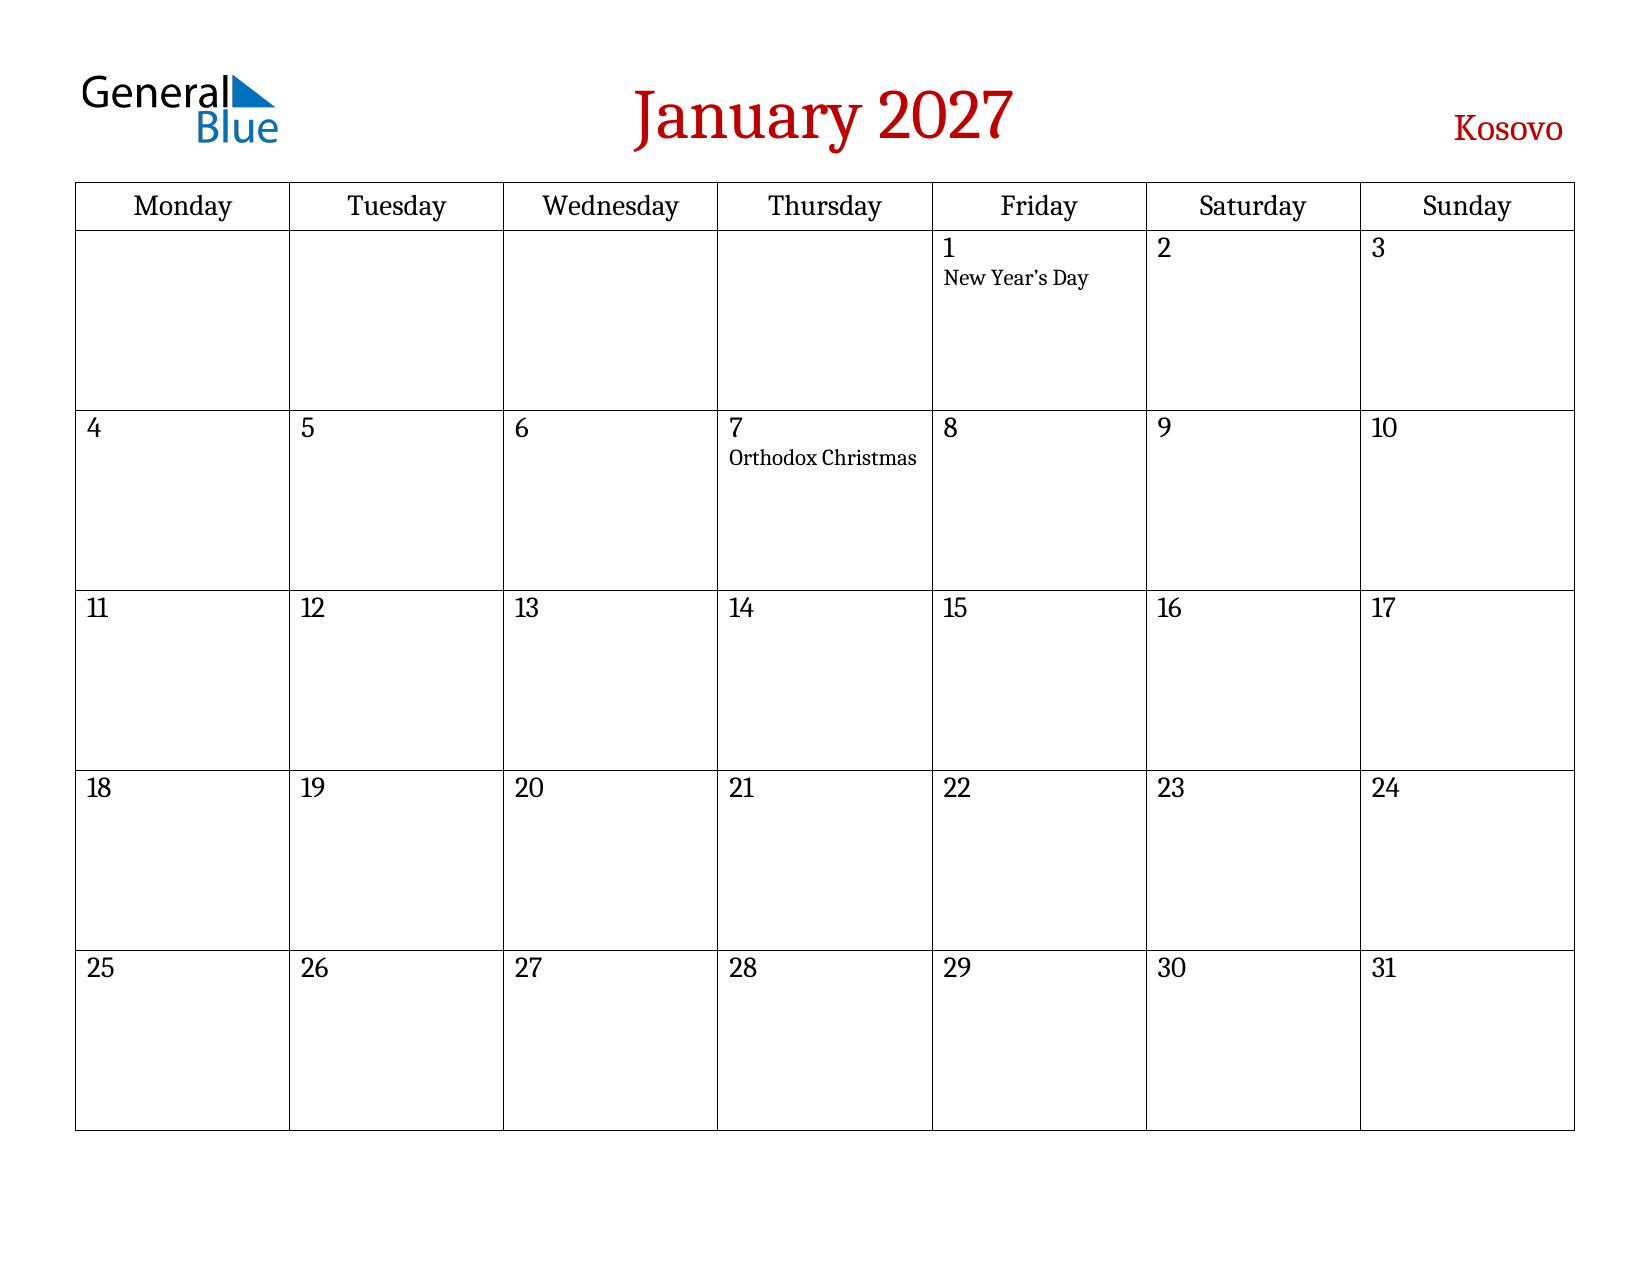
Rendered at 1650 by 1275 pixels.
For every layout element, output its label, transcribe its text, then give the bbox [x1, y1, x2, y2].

table_cell New Year’s Day [933, 265, 1146, 410]
table_cell [718, 231, 932, 264]
table_cell [1361, 625, 1574, 770]
table_cell [504, 231, 717, 264]
table_header Kosovo [1146, 75, 1574, 182]
table_cell 5 [290, 411, 503, 444]
table_cell [290, 265, 503, 410]
table_cell [290, 805, 503, 950]
table_cell 27 [504, 951, 717, 985]
table_cell 13 [504, 591, 717, 625]
table_cell 25 [76, 951, 289, 985]
table_cell [290, 231, 503, 264]
table_cell 1 [933, 231, 1146, 264]
table_cell 10 [1361, 411, 1574, 444]
table_cell Wednesday [504, 183, 717, 230]
table_cell [718, 625, 932, 770]
table_cell Friday [933, 183, 1146, 230]
picture [82, 75, 278, 143]
table_cell [504, 265, 717, 410]
table_cell [76, 805, 289, 950]
table_cell [290, 625, 503, 770]
table_cell [1361, 805, 1574, 950]
table_cell 23 [1147, 771, 1360, 805]
table_cell 7 [718, 411, 932, 444]
table_cell 8 [933, 411, 1146, 444]
table_cell 18 [76, 771, 289, 805]
table_cell [718, 265, 932, 410]
table_cell Saturday [1147, 183, 1360, 230]
table_cell [290, 445, 503, 590]
table_cell 6 [504, 411, 717, 444]
table_cell 12 [290, 591, 503, 625]
table_header January 2027 [504, 75, 1146, 182]
table_cell [933, 805, 1146, 950]
table_cell 24 [1361, 771, 1574, 805]
table_cell 28 [718, 951, 932, 985]
table_cell 20 [504, 771, 717, 805]
table_cell [504, 625, 717, 770]
table_cell [1147, 985, 1360, 1130]
table_cell 19 [290, 771, 503, 805]
table_cell 15 [933, 591, 1146, 625]
table_cell 17 [1361, 591, 1574, 625]
table_cell Sunday [1361, 183, 1574, 230]
table_cell Thursday [718, 183, 932, 230]
table_cell [504, 445, 717, 590]
table_cell 30 [1147, 951, 1360, 985]
table_cell 31 [1361, 951, 1574, 985]
table_cell [76, 231, 289, 264]
table_cell [76, 625, 289, 770]
table_cell 3 [1361, 231, 1574, 264]
table_cell [718, 985, 932, 1130]
table_cell [76, 985, 289, 1130]
table_cell [1361, 445, 1574, 590]
table_cell [1147, 265, 1360, 410]
table_cell [1361, 265, 1574, 410]
table_cell 11 [76, 591, 289, 625]
table_cell 16 [1147, 591, 1360, 625]
table_header [76, 75, 503, 182]
table_cell [718, 805, 932, 950]
table_cell Tuesday [290, 183, 503, 230]
table_cell [1147, 625, 1360, 770]
table_cell [1147, 805, 1360, 950]
table_cell 4 [76, 411, 289, 444]
table_cell [504, 805, 717, 950]
table_cell [1147, 445, 1360, 590]
table_cell 29 [933, 951, 1146, 985]
table_cell 2 [1147, 231, 1360, 264]
table_cell 9 [1147, 411, 1360, 444]
table_cell [933, 625, 1146, 770]
table_cell [76, 445, 289, 590]
table_cell [933, 985, 1146, 1130]
table_cell [76, 265, 289, 410]
table_cell 14 [718, 591, 932, 625]
table_cell Orthodox Christmas [718, 445, 932, 590]
table_cell [1361, 985, 1574, 1130]
table_cell [504, 985, 717, 1130]
table_cell 21 [718, 771, 932, 805]
table_cell Monday [76, 183, 289, 230]
table_cell 22 [933, 771, 1146, 805]
table_cell [933, 445, 1146, 590]
table_cell [290, 985, 503, 1130]
table_cell 26 [290, 951, 503, 985]
